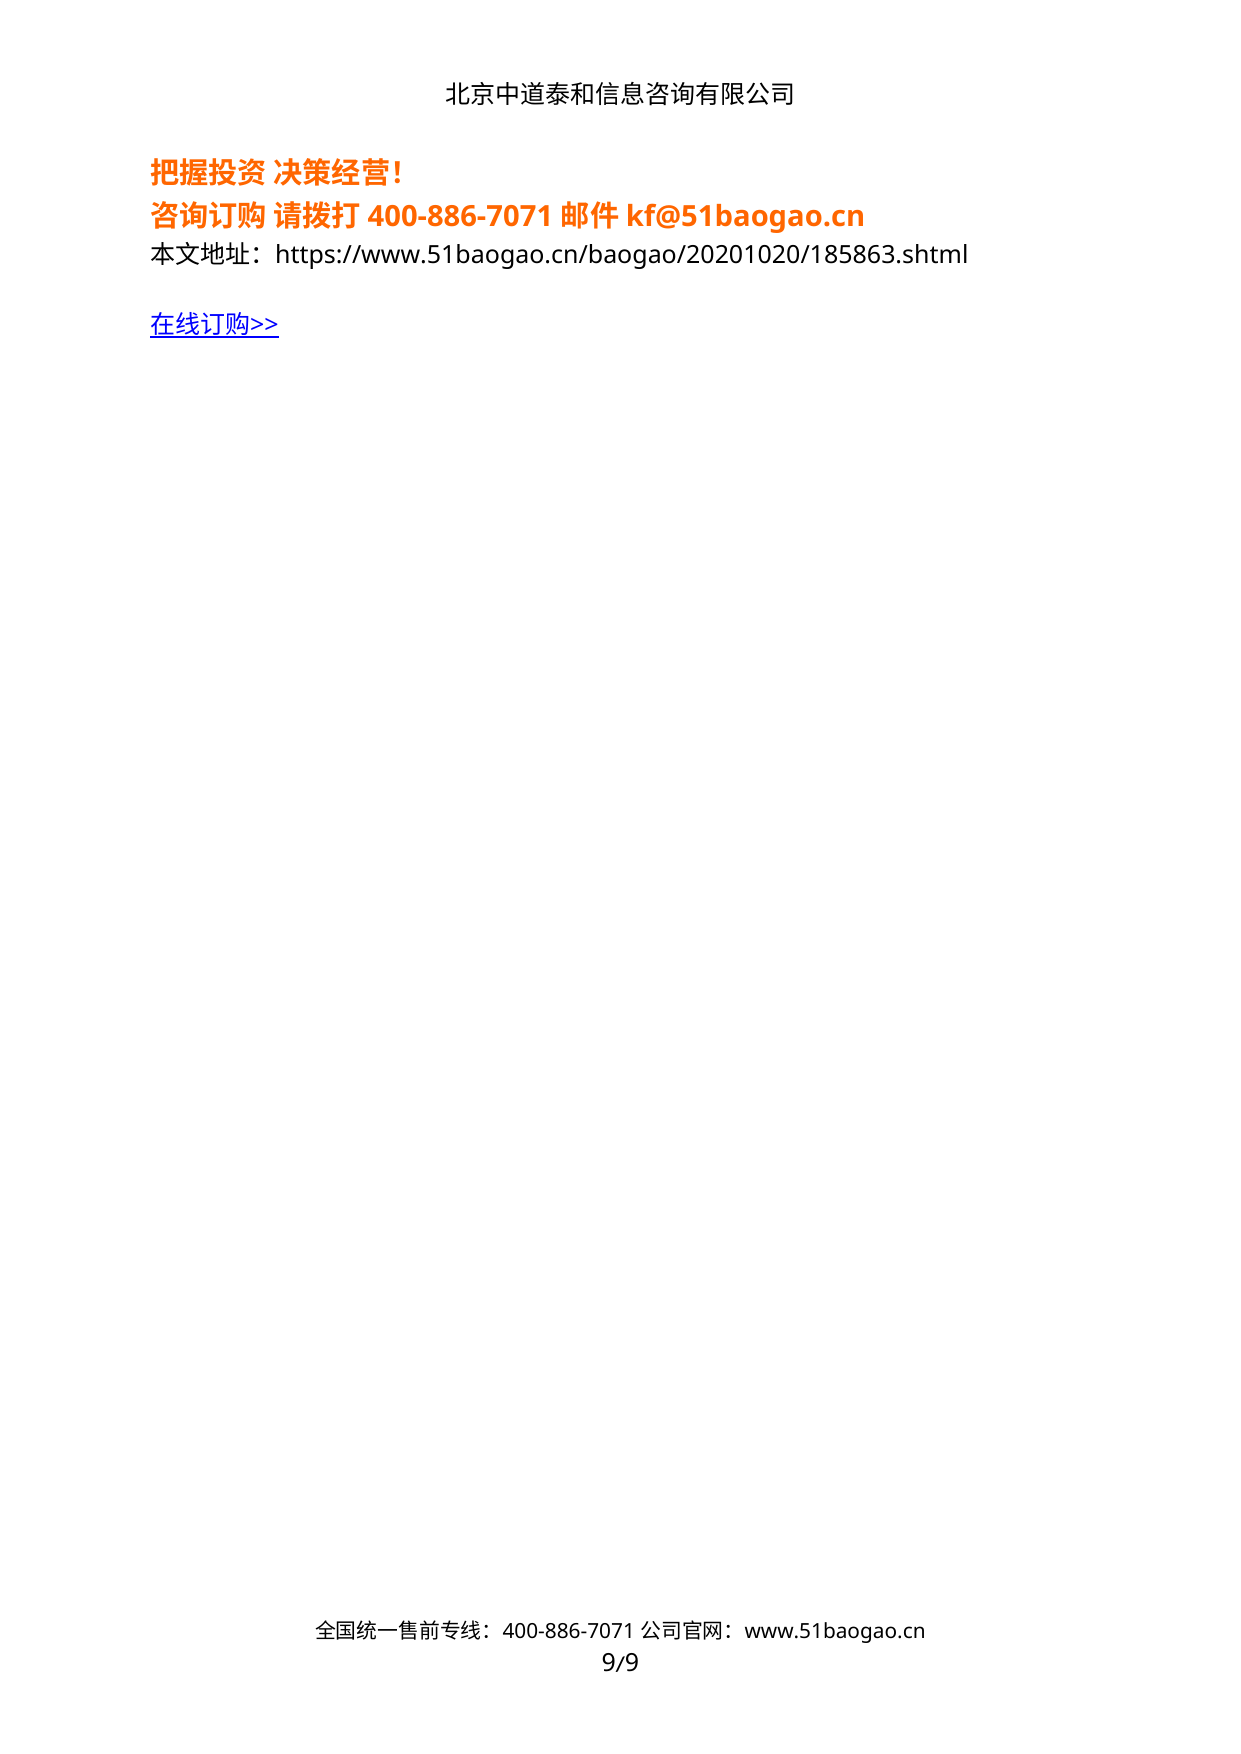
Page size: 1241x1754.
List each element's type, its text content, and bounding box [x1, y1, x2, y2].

text 在线订购>> [150, 271, 1090, 341]
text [150, 150, 1090, 271]
